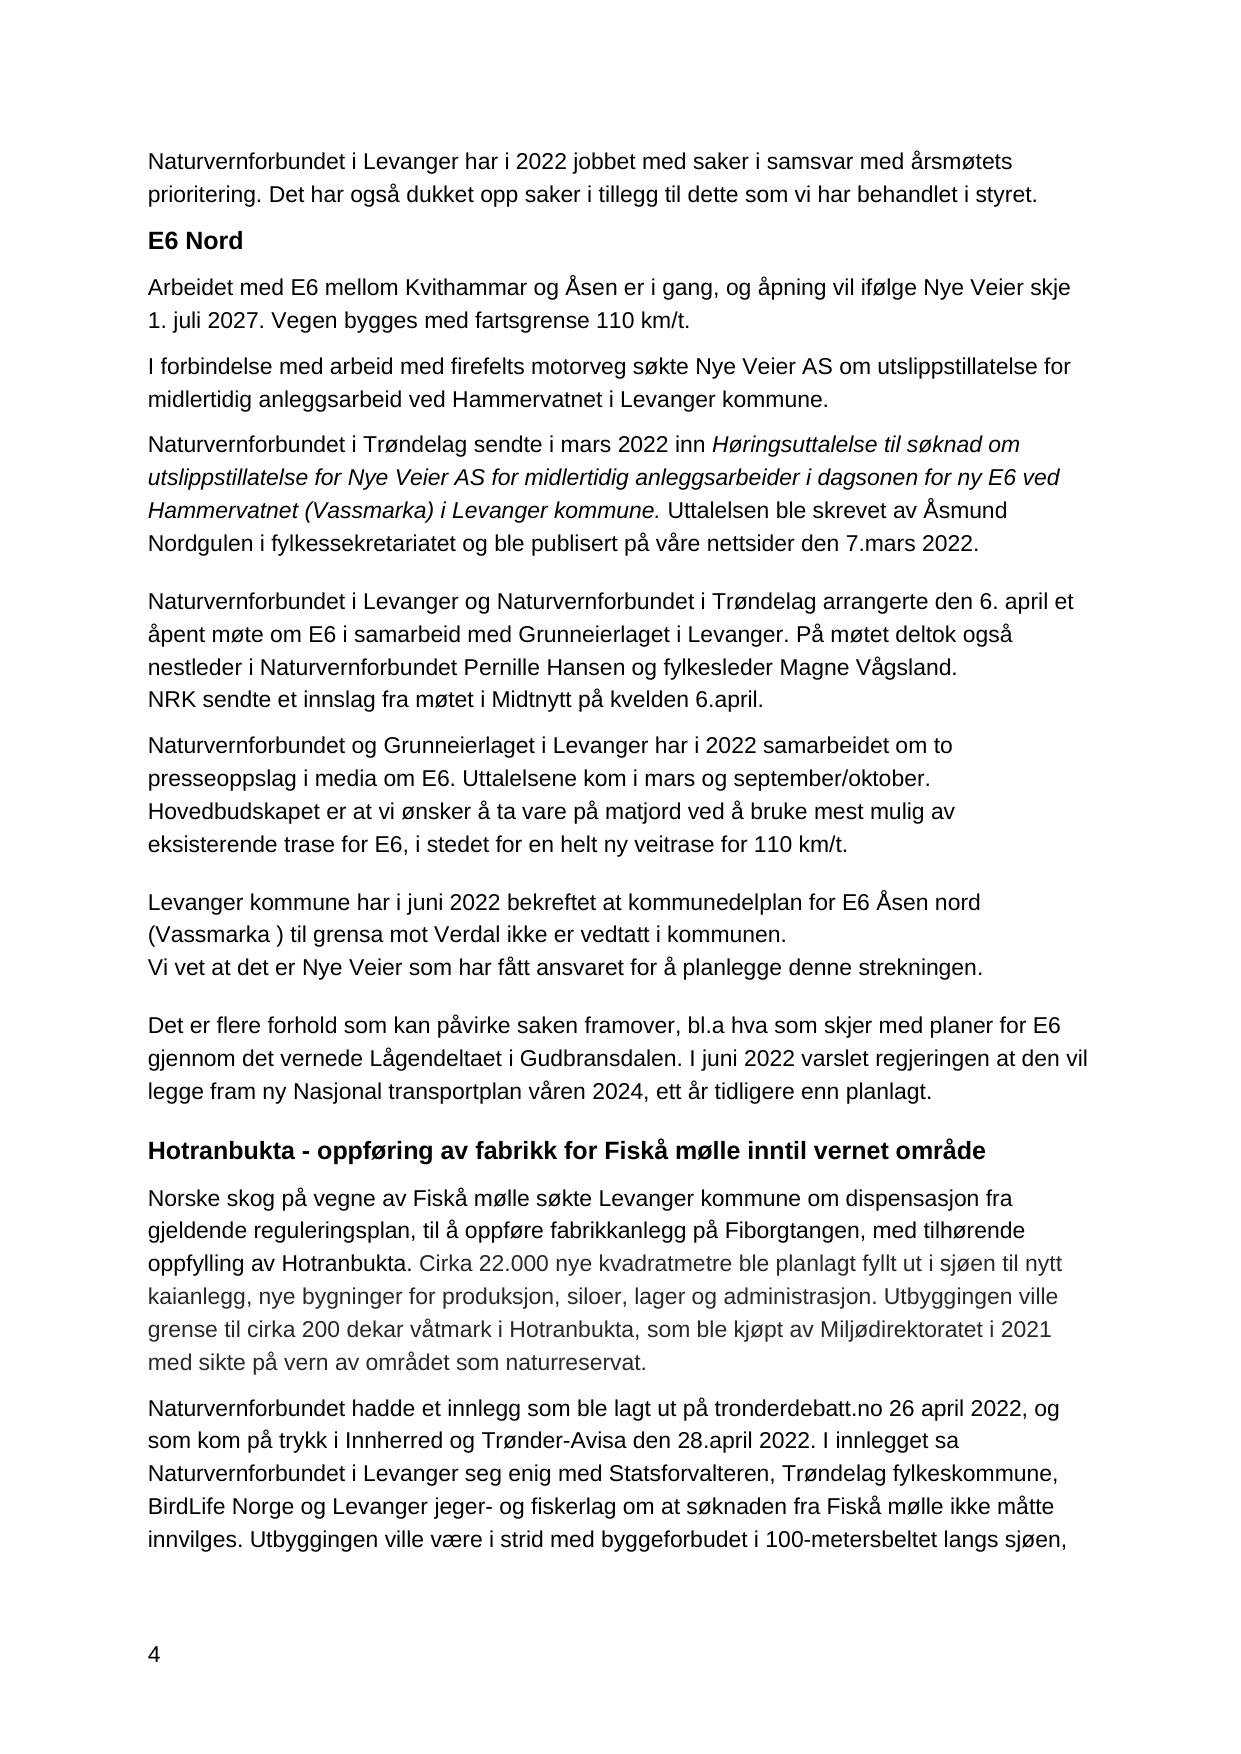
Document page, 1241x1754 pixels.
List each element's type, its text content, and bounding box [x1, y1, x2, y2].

text Naturvernforbundet i Levanger og Naturvernforbundet i Trøndelag arrangerte den 6. april et åpent møte om E6 i samarbeid med Grunneierlaget i Levanger. På møtet deltok også nestleder i Naturvernforbundet Pernille Hansen og fylkesleder Magne Vågsland. NRK sendte et innslag fra møtet i Midtnytt på kvelden 6.april. [148, 588, 1093, 713]
subtitle E6 Nord [148, 226, 1093, 255]
text I forbindelse med arbeid med firefelts motorveg søkte Nye Veier AS om utslippstillatelse for midlertidig anleggsarbeid ved Hammervatnet i Levanger kommune. [148, 353, 1093, 412]
text Naturvernforbundet og Grunneierlaget i Levanger har i 2022 samarbeidet om to presseoppslag i media om E6. Uttalelsene kom i mars og september/oktober. Hovedbudskapet er at vi ønsker å ta vare på matjord ved å bruke mest mulig av eksisterende trase for E6, i stedet for en helt ny veitrase for 110 km/t. [148, 732, 1093, 857]
text Levanger kommune har i juni 2022 bekreftet at kommunedelplan for E6 Åsen nord (Vassmarka ) til grensa mot Verdal ikke er vedtatt i kommunen. Vi vet at det er Nye Veier som har fått ansvaret for å planlegge denne strekningen. [148, 888, 1093, 981]
text Arbeidet med E6 mellom Kvithammar og Åsen er i gang, og åpning vil ifølge Nye Veier skje 1. juli 2027. Vegen bygges med fartsgrense 110 km/t. [148, 274, 1093, 334]
subtitle Naturvernforbundet i Trøndelag sendte i mars 2022 inn Høringsuttalelse til søknad om utslippstillatelse for Nye Veier AS for midlertidig anleggsarbeider i dagsonen for ny E6 ved Hammervatnet (Vassmarka) i Levanger kommune. Uttalelsen ble skrevet av Åsmund Nordgulen i fylkessekretariatet og ble publisert på våre nettsider den 7.mars 2022. [148, 431, 1093, 556]
subtitle Hotranbukta - oppføring av fabrikk for Fiskå mølle inntil vernet område [148, 1136, 1093, 1165]
text Norske skog på vegne av Fiskå mølle søkte Levanger kommune om dispensasjon fra gjeldende reguleringsplan, til å oppføre fabrikkanlegg på Fiborgtangen, med tilhørende oppfylling av Hotranbukta. Cirka 22.000 nye kvadratmetre ble planlagt fyllt ut i sjøen til nytt kaianlegg, nye bygninger for produksjon, siloer, lager og administrasjon. Utbyggingen ville grense til cirka 200 dekar våtmark i Hotranbukta, som ble kjøpt av Miljødirektoratet i 2021 med sikte på vern av området som naturreservat. [148, 1184, 1093, 1375]
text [148, 1394, 1093, 1552]
text Naturvernforbundet i Levanger har i 2022 jobbet med saker i samsvar med årsmøtets prioritering. Det har også dukket opp saker i tillegg til dette som vi har behandlet i styret. [148, 148, 1093, 207]
text Det er flere forhold som kan påvirke saken framover, bl.a hva som skjer med planer for E6 gjennom det vernede Lågendeltaet i Gudbransdalen. I juni 2022 varslet regjeringen at den vil legge fram ny Nasjonal transportplan våren 2024, ett år tidligere enn planlagt. [148, 1012, 1093, 1104]
